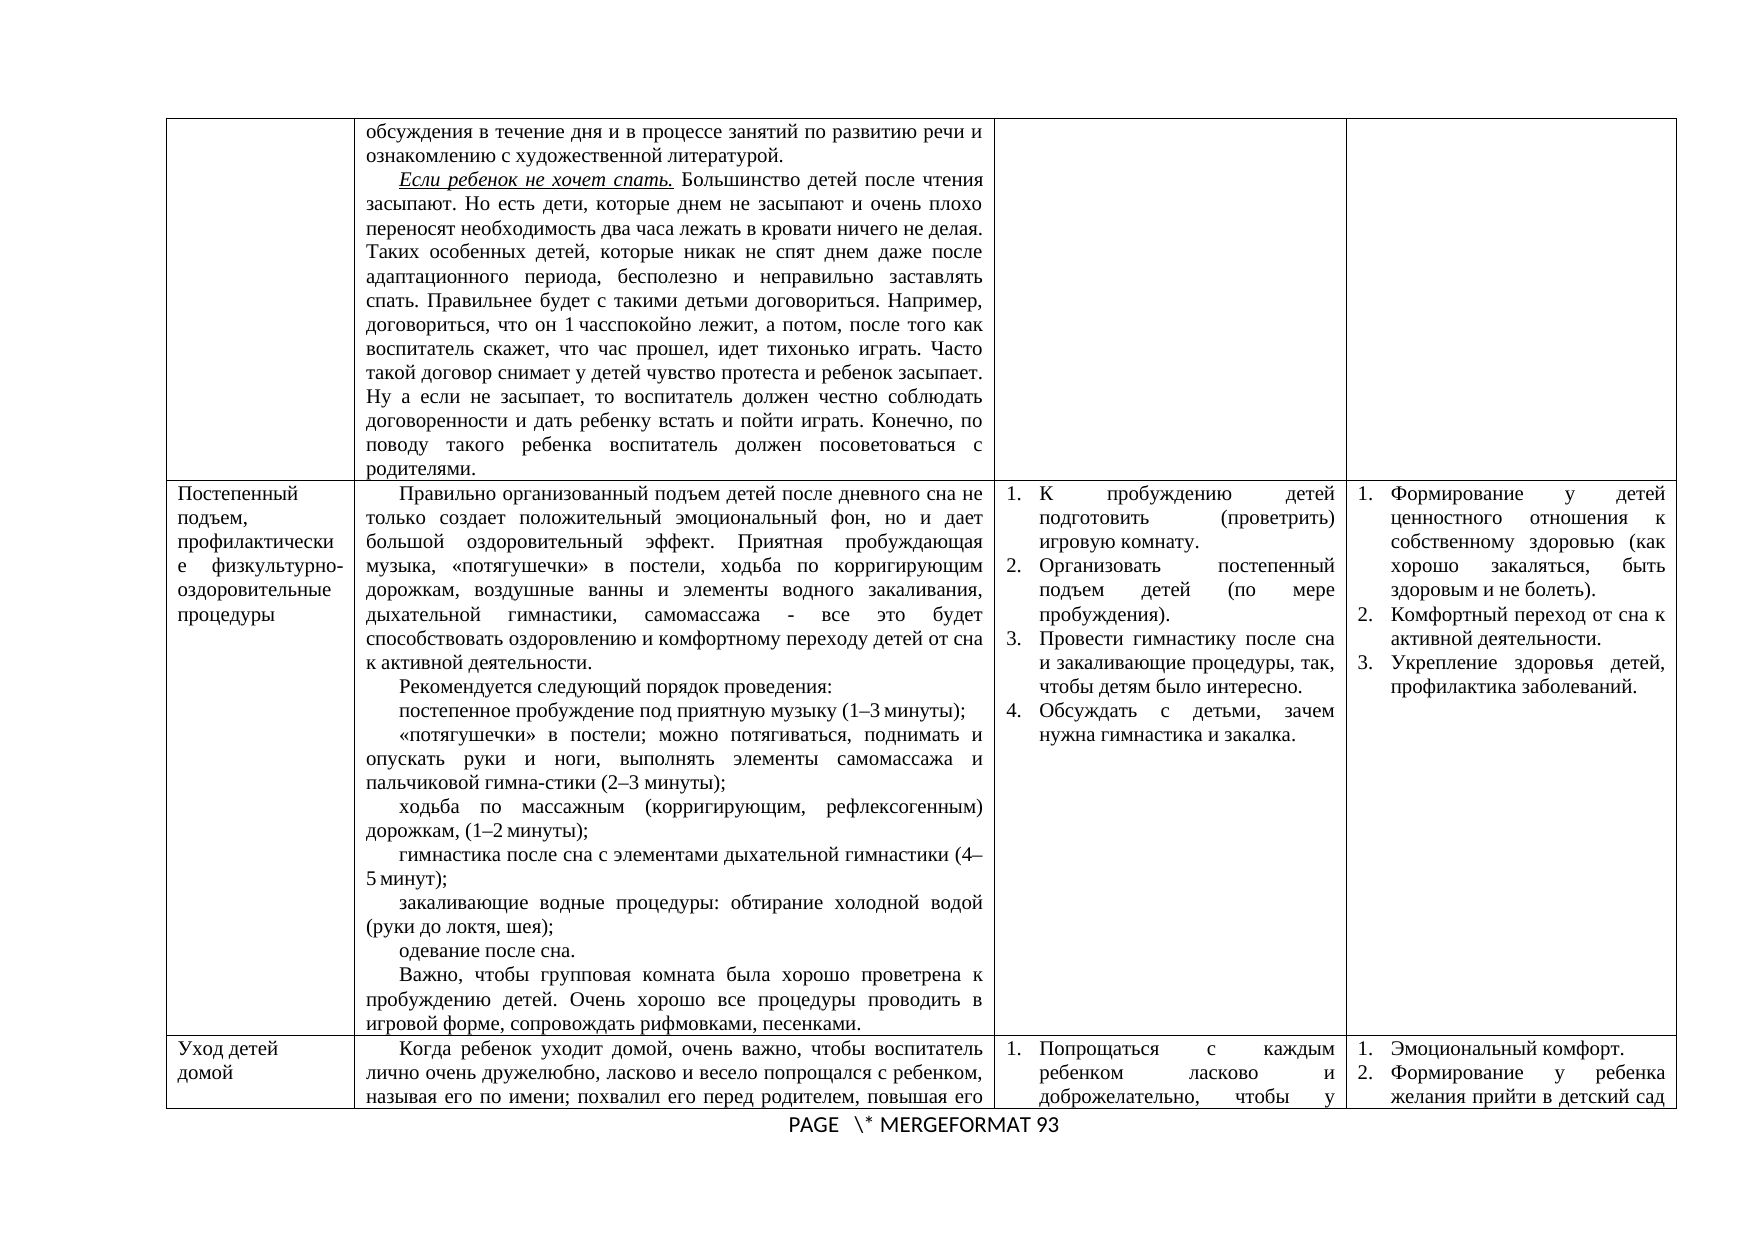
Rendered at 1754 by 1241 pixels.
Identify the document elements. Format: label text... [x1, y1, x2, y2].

table_cell Правильно организованный подъем детей после дневного сна не только создает положительный эмоциональный фон, но и дает большой оздоровительный эффект. Приятная пробуждающая музыка, «потягушечки» в постели, ходьба по корригирующим дорожкам, воздушные ванны и элементы водного закаливания, дыхательной гимнастики, самомассажа - все это будет способствовать оздоровлению и комфортному переходу детей от сна к активной деятельности. Рекомендуется следующий порядок проведения: постепенное пробуждение под приятную музыку (1–3 минуты); «потягушечки» в постели; можно потягиваться, поднимать и опускать руки и ноги, выполнять элементы самомассажа и пальчиковой гимна-стики (2–3 минуты); ходьба по массажным (корригирующим, рефлексогенным) дорожкам, (1–2 минуты); гимнастика после сна с элементами дыхательной гимнастики (4–5 минут); закаливающие водные процедуры: обтирание холодной водой (руки до локтя, шея); одевание после сна. Важно, чтобы групповая комната была хорошо проветрена к пробуждению детей. Очень хорошо все процедуры проводить в игровой форме, сопровождать рифмовками, песенками. [355, 481, 994, 1034]
table_cell Постепенный подъем, профилактические физкультурно-оздоровительные процедуры [167, 481, 354, 1034]
table_cell К пробуждению детей подготовить (проветрить) игровую комнату. Организовать постепенный подъем детей (по мере пробуждения). Провести гимнастику после сна и закаливающие процедуры, так, чтобы детям было интересно. Обсуждать с детьми, зачем нужна гимнастика и закалка. [995, 481, 1346, 1034]
table_cell Уход детей домой [167, 1036, 354, 1108]
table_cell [995, 119, 1346, 480]
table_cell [355, 119, 994, 480]
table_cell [167, 119, 354, 480]
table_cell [1347, 119, 1676, 480]
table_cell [1347, 1036, 1676, 1108]
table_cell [995, 1036, 1346, 1108]
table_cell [355, 1036, 994, 1108]
table_cell Формирование у детей ценностного отношения к собственному здоровью (как хорошо закаляться, быть здоровым и не болеть). Комфортный переход от сна к активной деятельности. Укрепление здоровья детей, профилактика заболеваний. [1347, 481, 1676, 1034]
